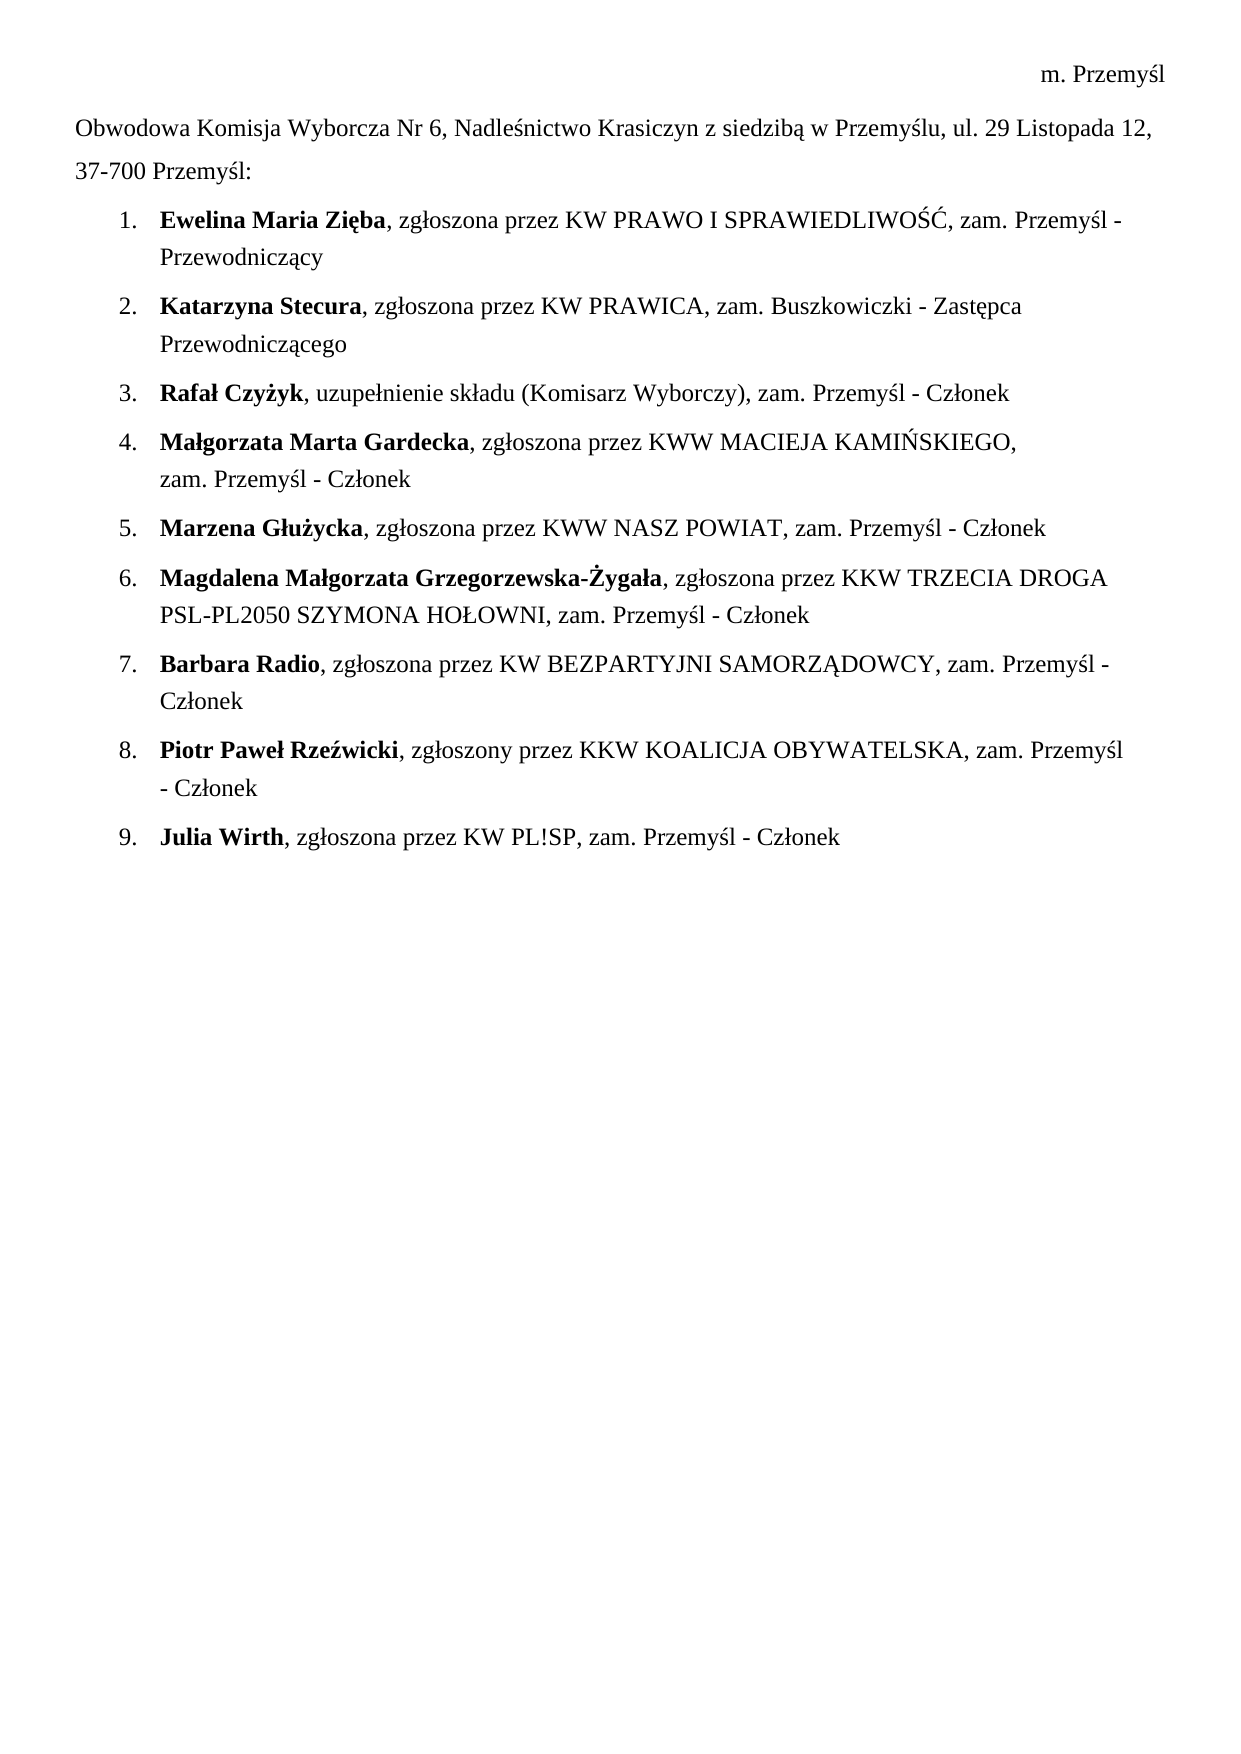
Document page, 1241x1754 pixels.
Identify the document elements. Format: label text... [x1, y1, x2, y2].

table_cell 6. [75, 557, 148, 643]
table_cell Barbara Radio, zgłoszona przez KW BEZPARTYJNI SAMORZĄDOWCY, zam. Przemyśl - Członek [148, 643, 1138, 730]
table_cell 3. [75, 372, 148, 421]
table_cell Piotr Paweł Rzeźwicki, zgłoszony przez KKW KOALICJA OBYWATELSKA, zam. Przemyśl - Członek [148, 730, 1138, 816]
table_cell Katarzyna Stecura, zgłoszona przez KW PRAWICA, zam. Buszkowiczki - Zastępca Przewodniczącego [148, 286, 1138, 372]
table_cell 9. [75, 816, 148, 865]
table_cell Rafał Czyżyk, uzupełnienie składu (Komisarz Wyborczy), zam. Przemyśl - Członek [148, 372, 1138, 421]
table_cell 5. [75, 508, 148, 557]
table_cell Małgorzata Marta Gardecka, zgłoszona przez KWW MACIEJA KAMIŃSKIEGO, zam. Przemyśl - Członek [148, 421, 1138, 508]
text Obwodowa Komisja Wyborcza Nr 6, Nadleśnictwo Krasiczyn z siedzibą w Przemyślu, ul. 29 Listopada 12, 37-700 Przemyśl: [75, 113, 1165, 185]
text m. Przemyśl [75, 59, 1165, 88]
table_header 1. [75, 199, 148, 286]
table_cell 8. [75, 730, 148, 816]
table_cell Julia Wirth, zgłoszona przez KW PL!SP, zam. Przemyśl - Członek [148, 816, 1138, 865]
table_cell 2. [75, 286, 148, 372]
table_cell Marzena Głużycka, zgłoszona przez KWW NASZ POWIAT, zam. Przemyśl - Członek [148, 508, 1138, 557]
table_header Ewelina Maria Zięba, zgłoszona przez KW PRAWO I SPRAWIEDLIWOŚĆ, zam. Przemyśl - Przewodniczący [148, 199, 1138, 286]
table_cell 7. [75, 643, 148, 730]
table_cell 4. [75, 421, 148, 508]
table_cell Magdalena Małgorzata Grzegorzewska-Żygała, zgłoszona przez KKW TRZECIA DROGA PSL-PL2050 SZYMONA HOŁOWNI, zam. Przemyśl - Członek [148, 557, 1138, 643]
